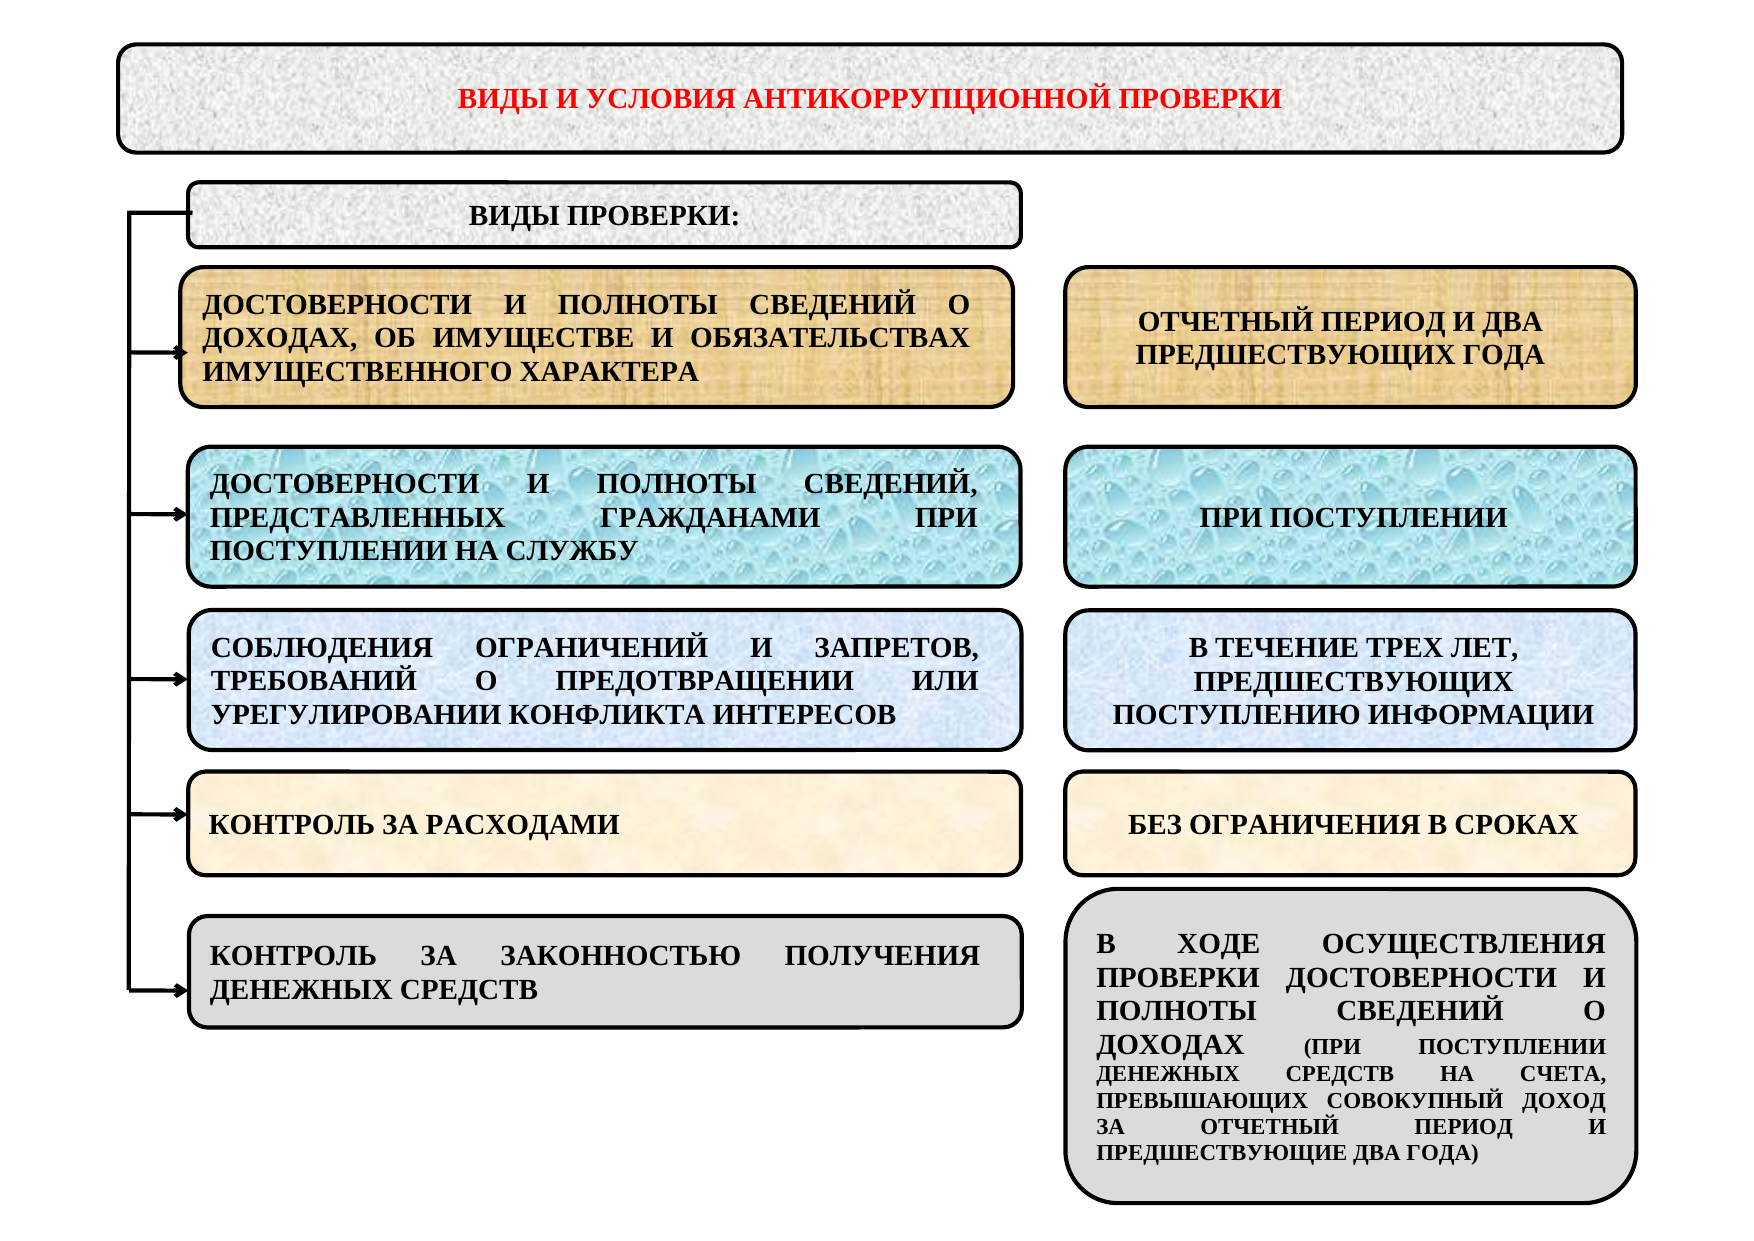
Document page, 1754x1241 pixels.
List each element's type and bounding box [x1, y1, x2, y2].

picture [1068, 613, 1633, 748]
picture [191, 613, 1019, 747]
picture [1068, 774, 1633, 873]
picture [1068, 449, 1633, 584]
picture [190, 449, 1018, 584]
picture [121, 47, 1620, 150]
picture [1068, 270, 1633, 405]
picture [191, 185, 1018, 245]
picture [191, 774, 1018, 873]
picture [183, 270, 1011, 405]
